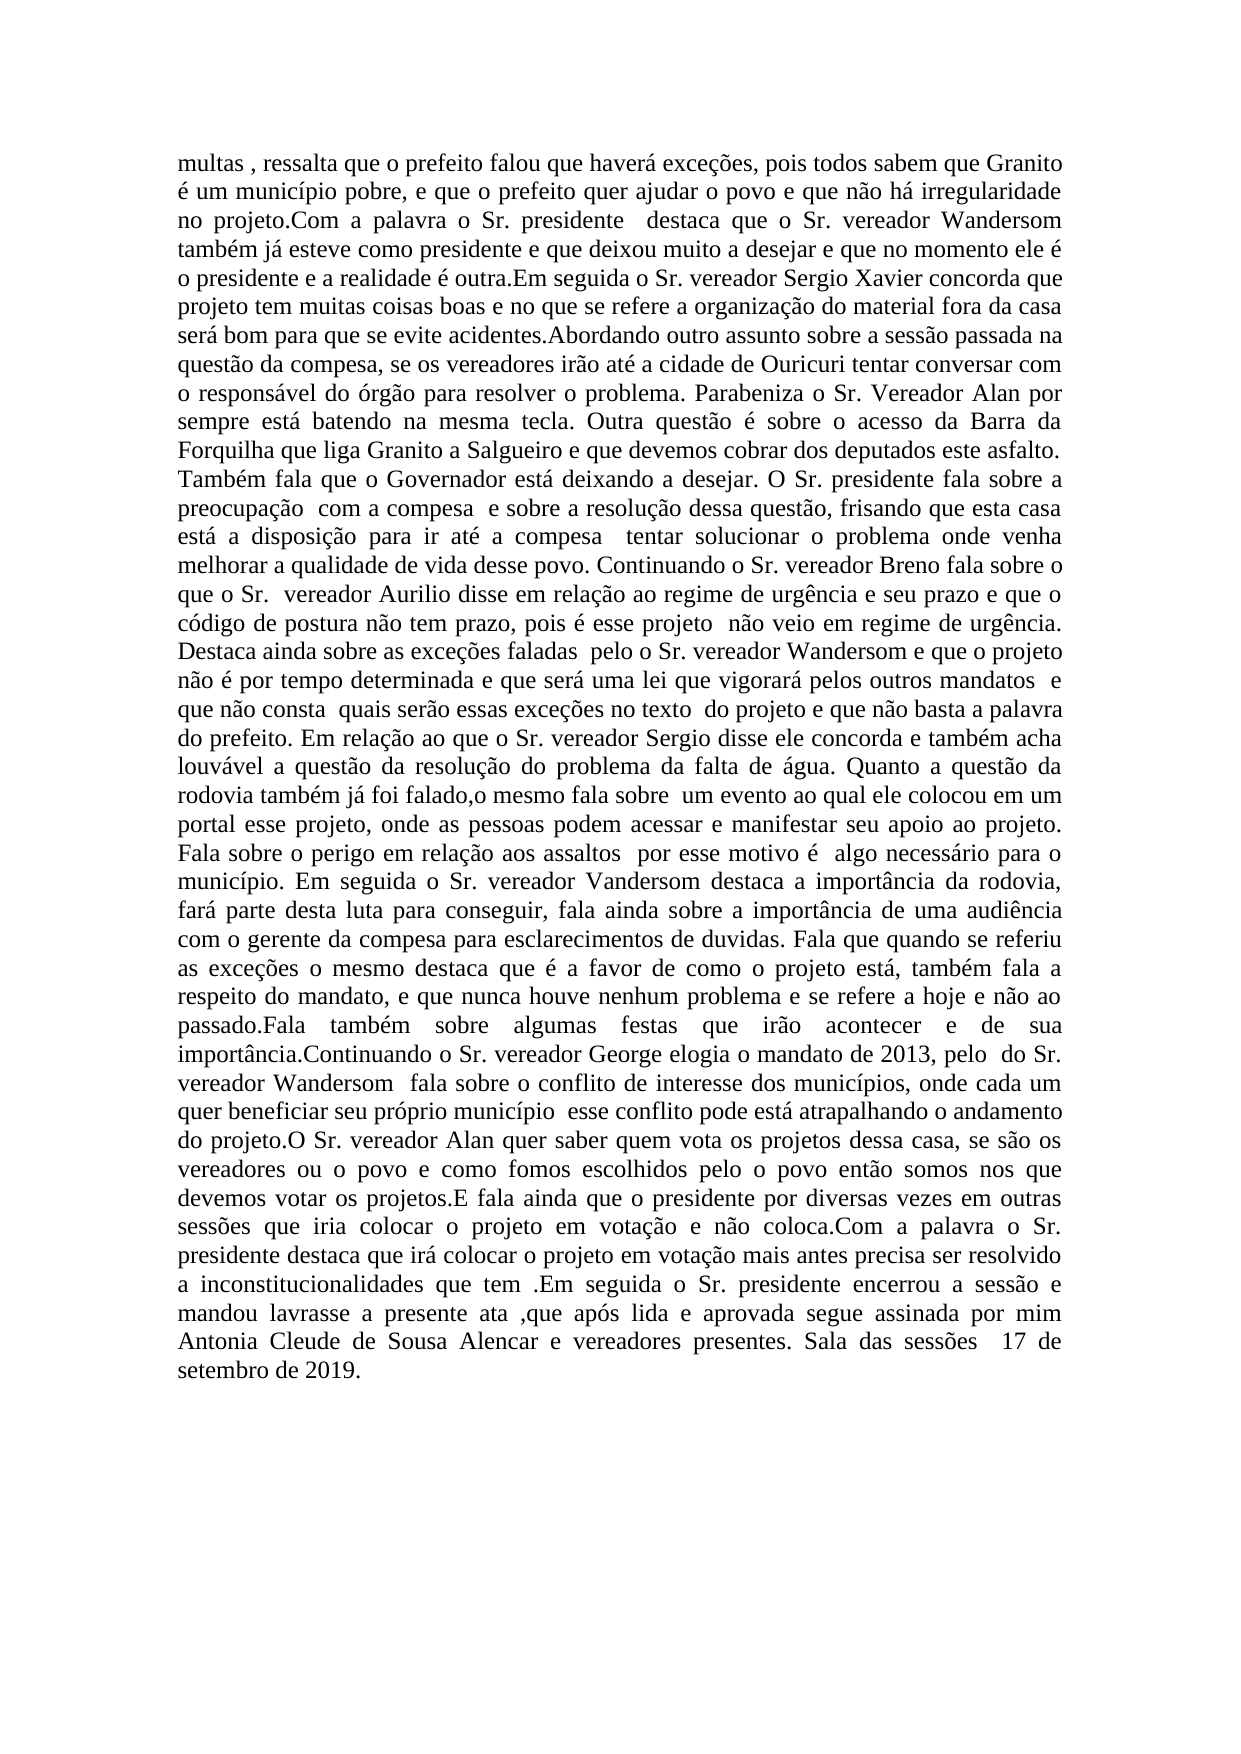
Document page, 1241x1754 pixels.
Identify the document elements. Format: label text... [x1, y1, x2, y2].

text Também fala que o Governador está deixando a desejar. O Sr. presidente fala sobre a preocupação com a compesa e sobre a resolução dessa questão, frisando que esta casa está a disposição para ir até a compesa tentar solucionar o problema onde venha melhorar a qualidade de vida desse povo. Continuando o Sr. vereador Breno fala sobre o que o Sr. vereador Aurilio disse em relação ao regime de urgência e seu prazo e que o código de postura não tem prazo, pois é esse projeto não veio em regime de urgência. Destaca ainda sobre as exceções faladas pelo o Sr. vereador Wandersom e que o projeto não é por tempo determinada e que será uma lei que vigorará pelos outros mandatos e que não consta quais serão essas exceções no texto do projeto e que não basta a palavra do prefeito. Em relação ao que o Sr. vereador Sergio disse ele concorda e também acha louvável a questão da resolução do problema da falta de água. Quanto a questão da rodovia também já foi falado,o mesmo fala sobre um evento ao qual ele colocou em um portal esse projeto, onde as pessoas podem acessar e manifestar seu apoio ao projeto. Fala sobre o perigo em relação aos assaltos por esse motivo é algo necessário para o município. Em seguida o Sr. vereador Vandersom destaca a importância da rodovia, fará parte desta luta para conseguir, fala ainda sobre a importância de uma audiência com o gerente da compesa para esclarecimentos de duvidas. Fala que quando se referiu as exceções o mesmo destaca que é a favor de como o projeto está, também fala a respeito do mandato, e que nunca houve nenhum problema e se refere a hoje e não ao passado.Fala também sobre algumas festas que irão acontecer e de sua importância.Continuando o Sr. vereador George elogia o mandato de 2013, pelo do Sr. vereador Wandersom fala sobre o conflito de interesse dos municípios, onde cada um quer beneficiar seu próprio município esse conflito pode está atrapalhando o andamento do projeto.O Sr. vereador Alan quer saber quem vota os projetos dessa casa, se são os vereadores ou o povo e como fomos escolhidos pelo o povo então somos nos que devemos votar os projetos.E fala ainda que o presidente por diversas vezes em outras sessões que iria colocar o projeto em votação e não coloca.Com a palavra o Sr. presidente destaca que irá colocar o projeto em votação mais antes precisa ser resolvido a inconstitucionalidades que tem .Em seguida o Sr. presidente encerrou a sessão e mandou lavrasse a presente ata ,que após lida e aprovada segue assinada por mim Antonia Cleude de Sousa Alencar e vereadores presentes. Sala das sessões 17 de setembro de 2019. [177, 464, 1063, 1384]
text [177, 148, 1063, 464]
